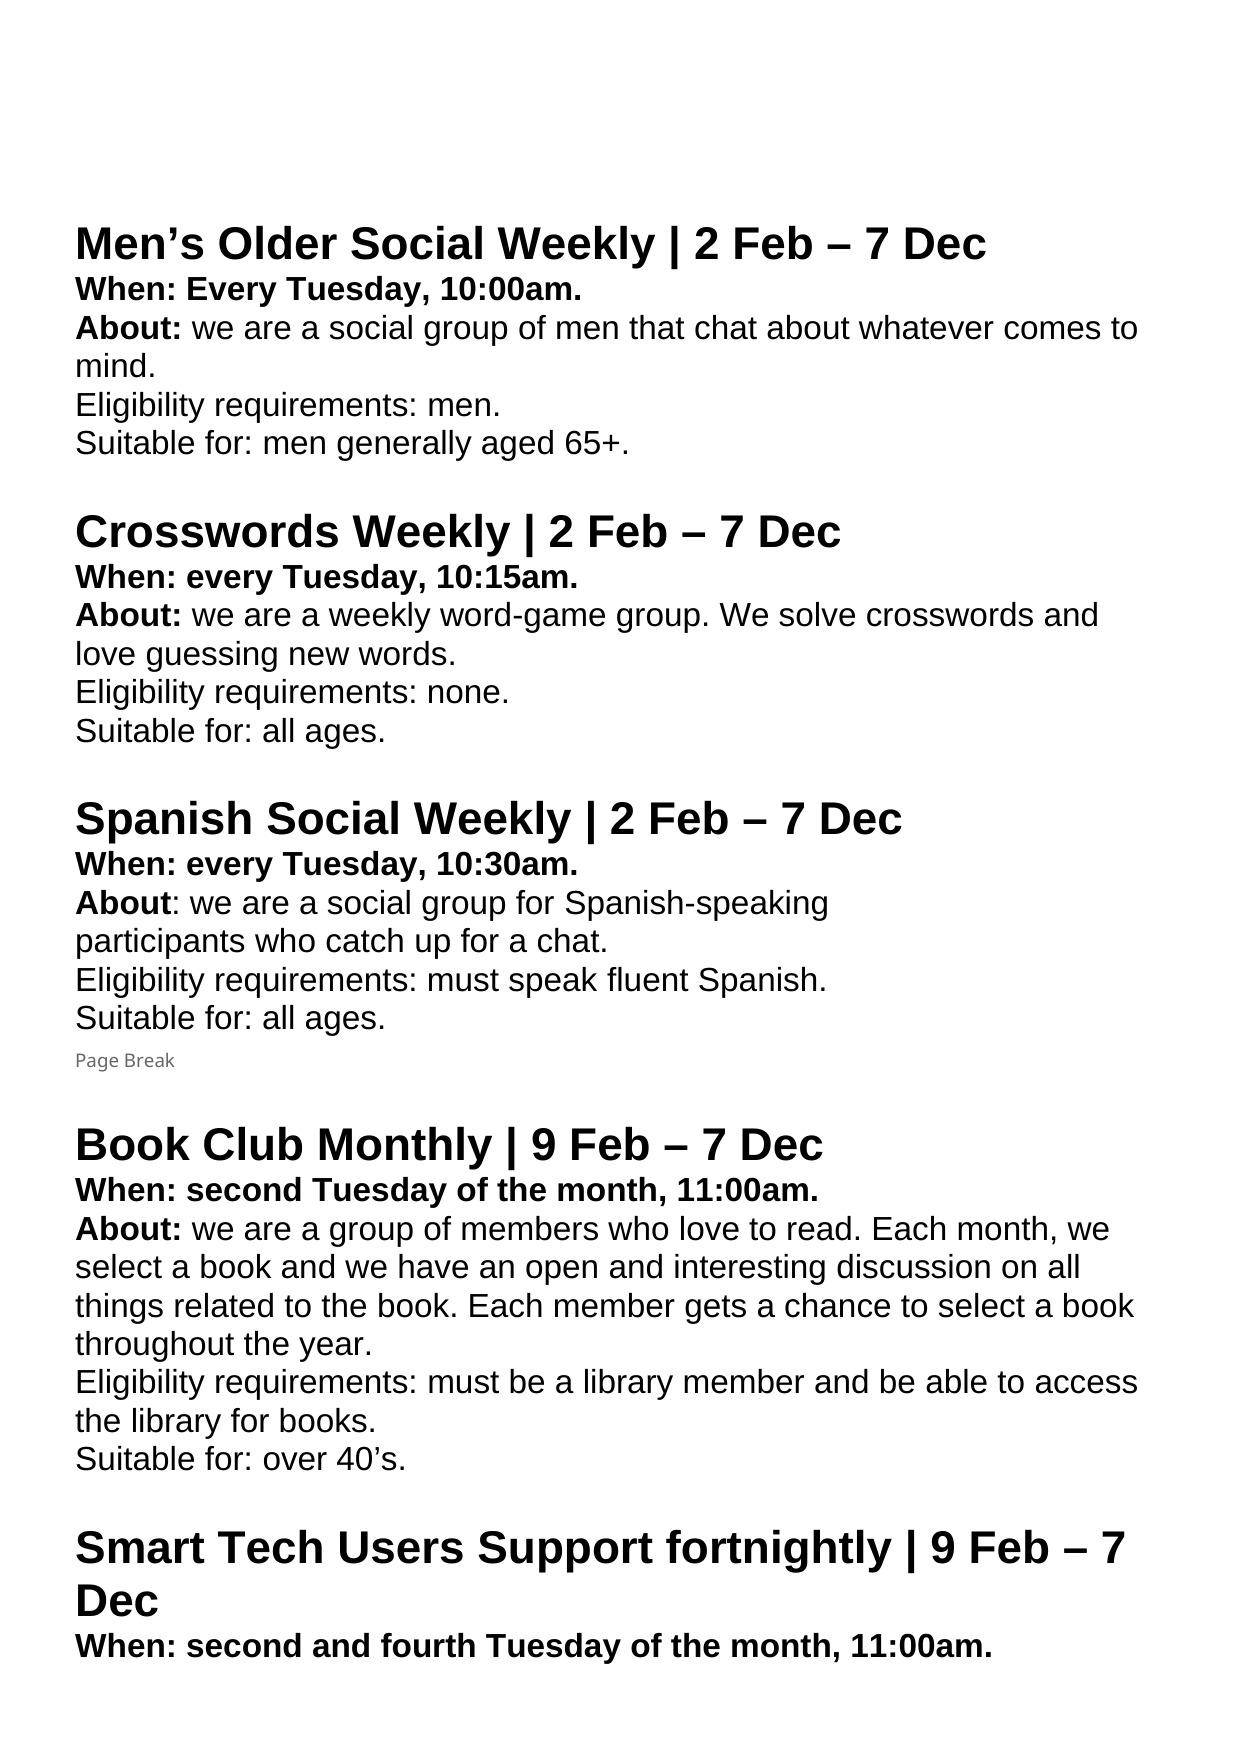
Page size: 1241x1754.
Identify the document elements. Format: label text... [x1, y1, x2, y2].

subtitle Smart Tech Users Support fortnightly | 9 Feb – 7 Dec [75, 1520, 1165, 1626]
text Eligibility requirements: none. [75, 672, 1165, 711]
text About: we are a group of members who love to read. Each month, we select a book and we have an open and interesting discussion on all things related to the book. Each member gets a chance to select a book throughout the year. [75, 1209, 1165, 1362]
text Page Break [75, 1037, 1165, 1075]
text When: every Tuesday, 10:15am. [75, 557, 1165, 595]
subtitle Book Club Monthly | 9 Feb – 7 Dec [75, 1118, 1165, 1170]
text When: Every Tuesday, 10:00am. [75, 269, 1165, 308]
text When: every Tuesday, 10:30am. [75, 844, 1165, 883]
text About: we are a social group for Spanish-speaking participants who catch up for a chat. [75, 883, 1165, 960]
subtitle Men’s Older Social Weekly | 2 Feb – 7 Dec [75, 217, 1165, 269]
text Suitable for: all ages. [75, 711, 1165, 749]
text Eligibility requirements: must speak fluent Spanish. [75, 960, 1165, 998]
text About: we are a social group of men that chat about whatever comes to mind. [75, 308, 1165, 385]
text Suitable for: all ages. [75, 998, 1165, 1037]
text Eligibility requirements: must be a library member and be able to access the library for books. [75, 1362, 1165, 1439]
subtitle Spanish Social Weekly | 2 Feb – 7 Dec [75, 792, 1165, 844]
text Suitable for: over 40’s. [75, 1439, 1165, 1478]
subtitle Crosswords Weekly | 2 Feb – 7 Dec [75, 504, 1165, 557]
text About: we are a weekly word-game group. We solve crosswords and love guessing new words. [75, 595, 1165, 672]
text When: second Tuesday of the month, 11:00am. [75, 1170, 1165, 1209]
text Eligibility requirements: men. [75, 385, 1165, 423]
text When: second and fourth Tuesday of the month, 11:00am. [75, 1626, 1165, 1664]
text Suitable for: men generally aged 65+. [75, 423, 1165, 462]
